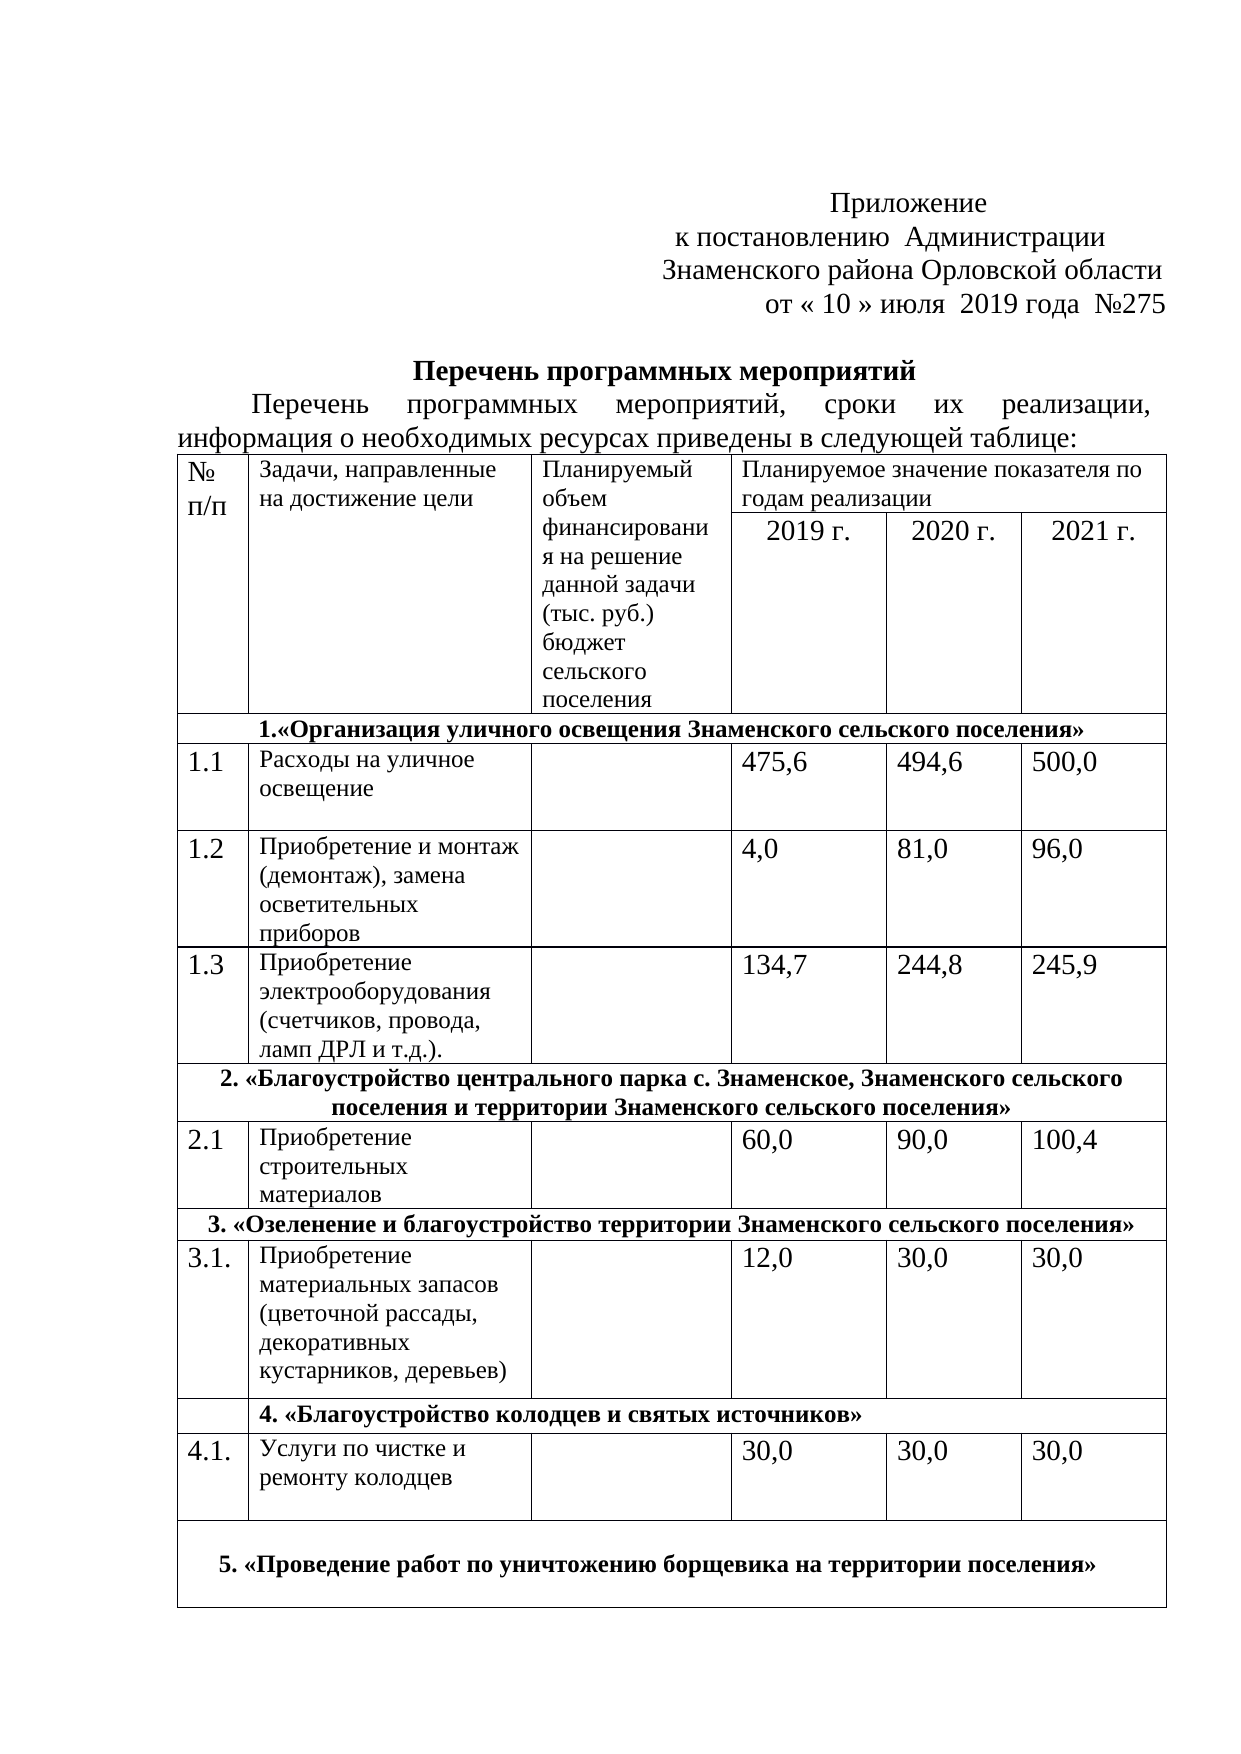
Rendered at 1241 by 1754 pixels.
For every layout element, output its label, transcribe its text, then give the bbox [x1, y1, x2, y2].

table_cell 4. «Благоустройство колодцев и святых источников» [249, 1399, 1166, 1432]
table_cell 30,0 [1022, 1241, 1166, 1398]
text Перечень программных мероприятий [177, 353, 1152, 386]
table_cell Приобретение строительных материалов [249, 1122, 531, 1208]
text к постановлению Администрации [177, 219, 1166, 252]
table_cell 5. «Проведение работ по уничтожению борщевика на территории поселения» [178, 1521, 1166, 1607]
table_cell 1.1 [178, 744, 248, 830]
table_cell 30,0 [887, 1434, 1021, 1520]
table_cell 500,0 [1022, 744, 1166, 830]
table_cell 1.3 [178, 948, 248, 1062]
table_cell Приобретение и монтаж (демонтаж), замена осветительных приборов [249, 831, 531, 946]
table_header Задачи, направленные на достижение цели [249, 455, 531, 713]
table_header № п/п [178, 455, 248, 713]
table_cell 2. «Благоустройство центрального парка с. Знаменское, Знаменского сельского поселения и территории Знаменского сельского поселения» [178, 1064, 1166, 1121]
table_cell 475,6 [732, 744, 886, 830]
text от « 10 » июля 2019 года №275 [177, 286, 1166, 319]
table_header Планируемое значение показателя по годам реализации [732, 455, 1166, 512]
table_cell 12,0 [732, 1241, 886, 1398]
text Знаменского района Орловской области [177, 252, 1166, 286]
table_cell 90,0 [887, 1122, 1021, 1208]
table_cell 2020 г. [887, 513, 1021, 713]
table_cell 1.2 [178, 831, 248, 946]
table_cell 3. «Озеленение и благоустройство территории Знаменского сельского поселения» [178, 1209, 1166, 1239]
table_cell 100,4 [1022, 1122, 1166, 1208]
table_cell 2019 г. [732, 513, 886, 713]
table_cell 30,0 [887, 1241, 1021, 1398]
table_cell 30,0 [732, 1434, 886, 1520]
table_header Планируемый объем финансирования на решение данной задачи (тыс. руб.) бюджет сельского поселения [532, 455, 731, 713]
text Перечень программных мероприятий, сроки их реализации, информация о необходимых ресурсах приведены в следующей таблице: [177, 386, 1152, 453]
table_cell [532, 744, 731, 830]
table_cell 4,0 [732, 831, 886, 946]
table_cell [532, 1122, 731, 1208]
table_cell Услуги по чистке и ремонту колодцев [249, 1434, 531, 1520]
text Приложение [177, 185, 1166, 219]
table_cell [532, 831, 731, 946]
table_cell 96,0 [1022, 831, 1166, 946]
table_cell 2.1 [178, 1122, 248, 1208]
table_cell 494,6 [887, 744, 1021, 830]
table_cell 1.«Организация уличного освещения Знаменского сельского поселения» [178, 714, 1166, 743]
table_cell Приобретение материальных запасов (цветочной рассады, декоративных кустарников, деревьев) [249, 1241, 531, 1398]
table_cell 3.1. [178, 1241, 248, 1398]
table_cell 245,9 [1022, 948, 1166, 1062]
table_cell 30,0 [1022, 1434, 1166, 1520]
table_cell 134,7 [732, 948, 886, 1062]
table_cell [532, 1241, 731, 1398]
table_cell 4.1. [178, 1434, 248, 1520]
table_cell 244,8 [887, 948, 1021, 1062]
table_cell 81,0 [887, 831, 1021, 946]
table_cell 60,0 [732, 1122, 886, 1208]
table_cell Приобретение электрооборудования (счетчиков, провода, ламп ДРЛ и т.д.). [249, 948, 531, 1062]
table_cell [178, 1399, 248, 1432]
table_cell 2021 г. [1022, 513, 1166, 713]
table_cell [532, 948, 731, 1062]
table_cell [532, 1434, 731, 1520]
table_cell Расходы на уличное освещение [249, 744, 531, 830]
